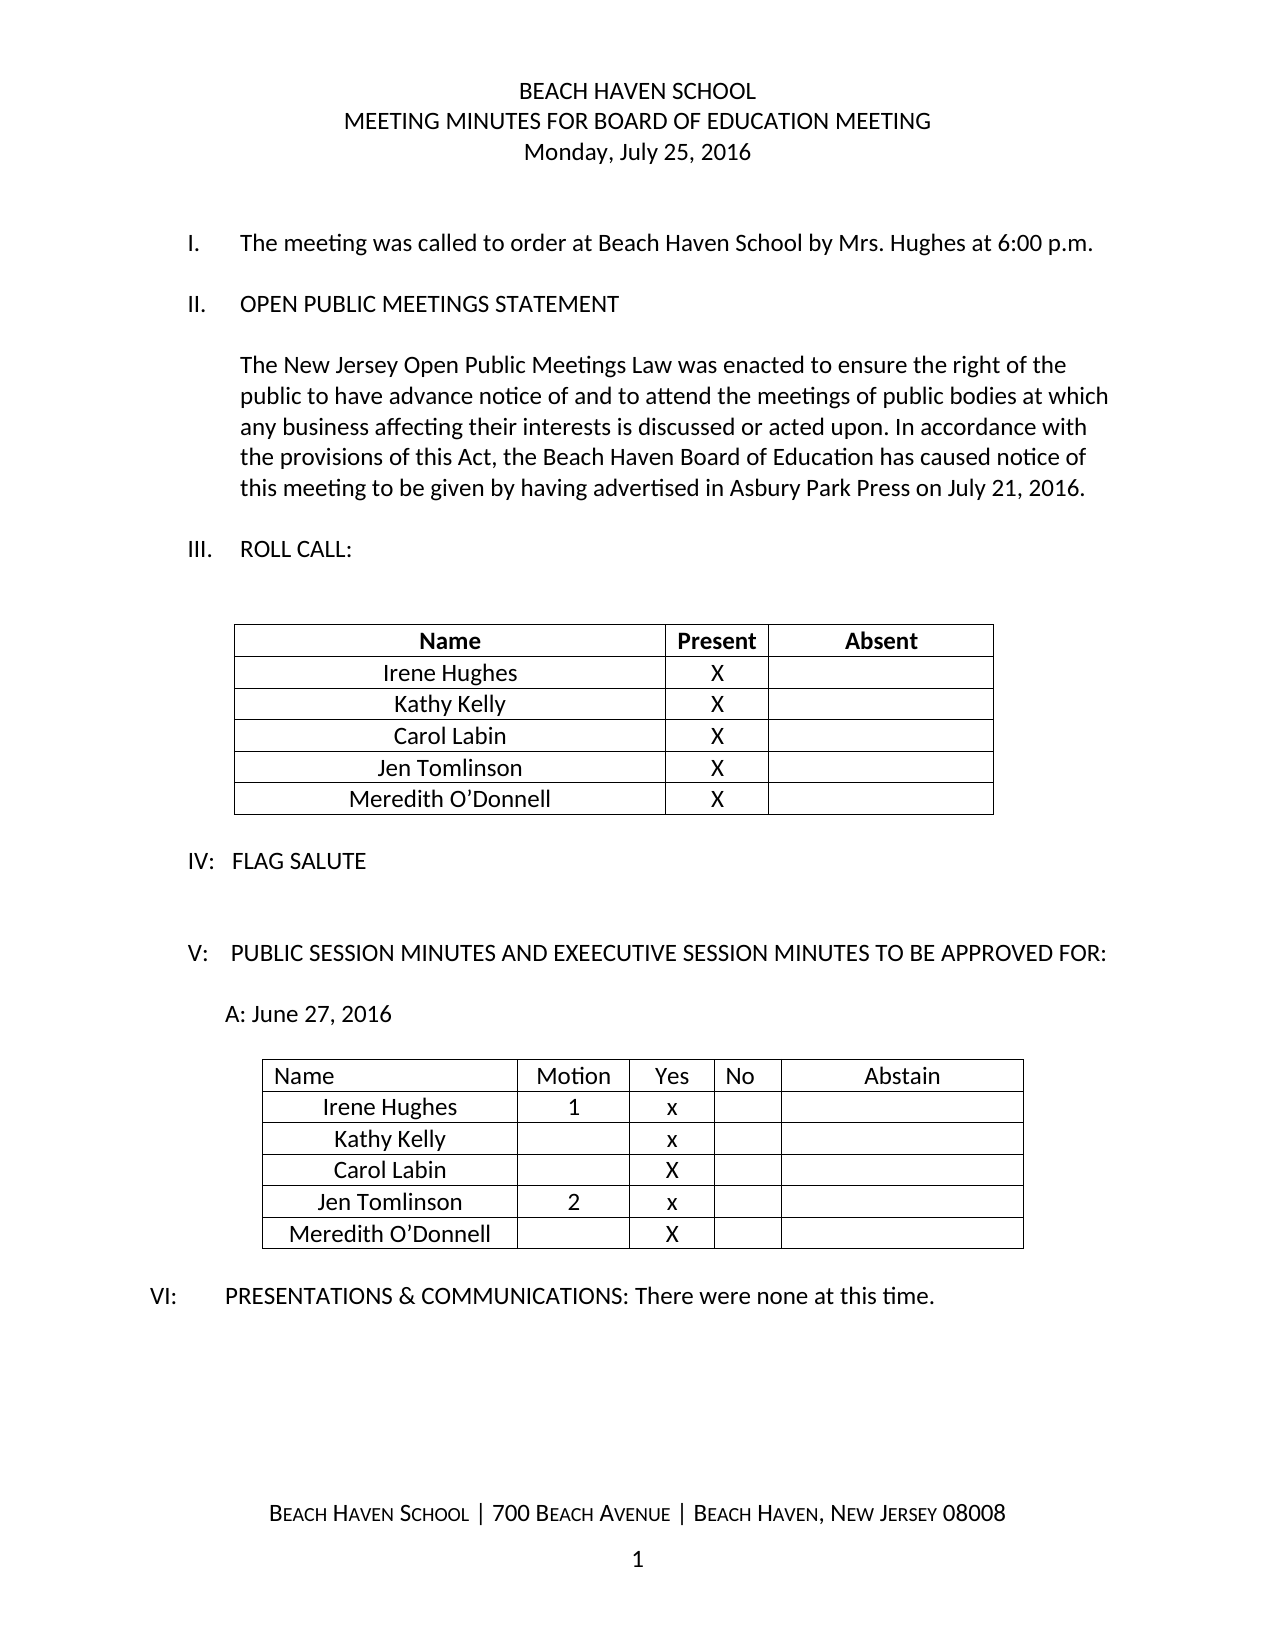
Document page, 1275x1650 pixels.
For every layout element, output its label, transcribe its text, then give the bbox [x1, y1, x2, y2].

table_cell x [630, 1186, 714, 1217]
table_cell [769, 752, 993, 782]
text V: PUBLIC SESSION MINUTES AND EXEECUTIVE SESSION MINUTES TO BE APPROVED FOR: [150, 937, 1125, 967]
table_cell [715, 1186, 781, 1217]
list ROLL CALL: [187, 533, 1125, 563]
table_cell [782, 1123, 1023, 1154]
list OPEN PUBLIC MEETINGS STATEMENT [187, 289, 1125, 319]
text IV: FLAG SALUTE [150, 845, 1125, 876]
table_cell [715, 1218, 781, 1248]
table_cell [782, 1186, 1023, 1217]
table_cell X [630, 1155, 714, 1185]
table_cell Irene Hughes [263, 1092, 517, 1122]
table_cell [782, 1155, 1023, 1185]
table_cell [769, 783, 993, 814]
table_cell 2 [518, 1186, 629, 1217]
table_cell X [666, 689, 768, 719]
text The New Jersey Open Public Meetings Law was enacted to ensure the right of the public to have advance notice of and to attend the meetings of public bodies at which any business affecting their interests is discussed or acted upon. In accordance with the provisions of this Act, the Beach Haven Board of Education has caused notice of this meeting to be given by having advertised in Asbury Park Press on July 21, 2016. [240, 350, 1125, 502]
text A: June 27, 2016 [150, 998, 1125, 1028]
table_cell x [630, 1092, 714, 1122]
table_cell [769, 657, 993, 687]
table_header Absent [769, 625, 993, 656]
table_cell 1 [518, 1092, 629, 1122]
table_cell [518, 1218, 629, 1248]
table_cell Kathy Kelly [263, 1123, 517, 1154]
table_cell Jen Tomlinson [263, 1186, 517, 1217]
table_cell Meredith O’Donnell [235, 783, 665, 814]
table_header Yes [630, 1060, 714, 1091]
table_cell [518, 1123, 629, 1154]
table_cell [715, 1092, 781, 1122]
table_cell X [666, 657, 768, 687]
table_cell Irene Hughes [235, 657, 665, 687]
table_cell X [666, 752, 768, 782]
list The meeting was called to order at Beach Haven School by Mrs. Hughes at 6:00 p.m. [187, 228, 1125, 258]
table_cell [769, 689, 993, 719]
table_cell [715, 1155, 781, 1185]
table_cell x [630, 1123, 714, 1154]
table_cell [782, 1218, 1023, 1248]
table_cell [782, 1092, 1023, 1122]
table_cell [715, 1123, 781, 1154]
table_cell Jen Tomlinson [235, 752, 665, 782]
table_header No [715, 1060, 781, 1091]
table_cell X [666, 720, 768, 751]
table_header Name [235, 625, 665, 656]
table_header Motion [518, 1060, 629, 1091]
table_cell [769, 720, 993, 751]
table_cell Kathy Kelly [235, 689, 665, 719]
table_cell Carol Labin [263, 1155, 517, 1185]
table_header Present [666, 625, 768, 656]
table_header Name [263, 1060, 517, 1091]
table_cell Meredith O’Donnell [263, 1218, 517, 1248]
table_cell [518, 1155, 629, 1185]
table_cell Carol Labin [235, 720, 665, 751]
table_cell X [630, 1218, 714, 1248]
table_cell X [666, 783, 768, 814]
text VI: PRESENTATIONS & COMMUNICATIONS: There were none at this time. [150, 1280, 1125, 1310]
table_header Abstain [782, 1060, 1023, 1091]
